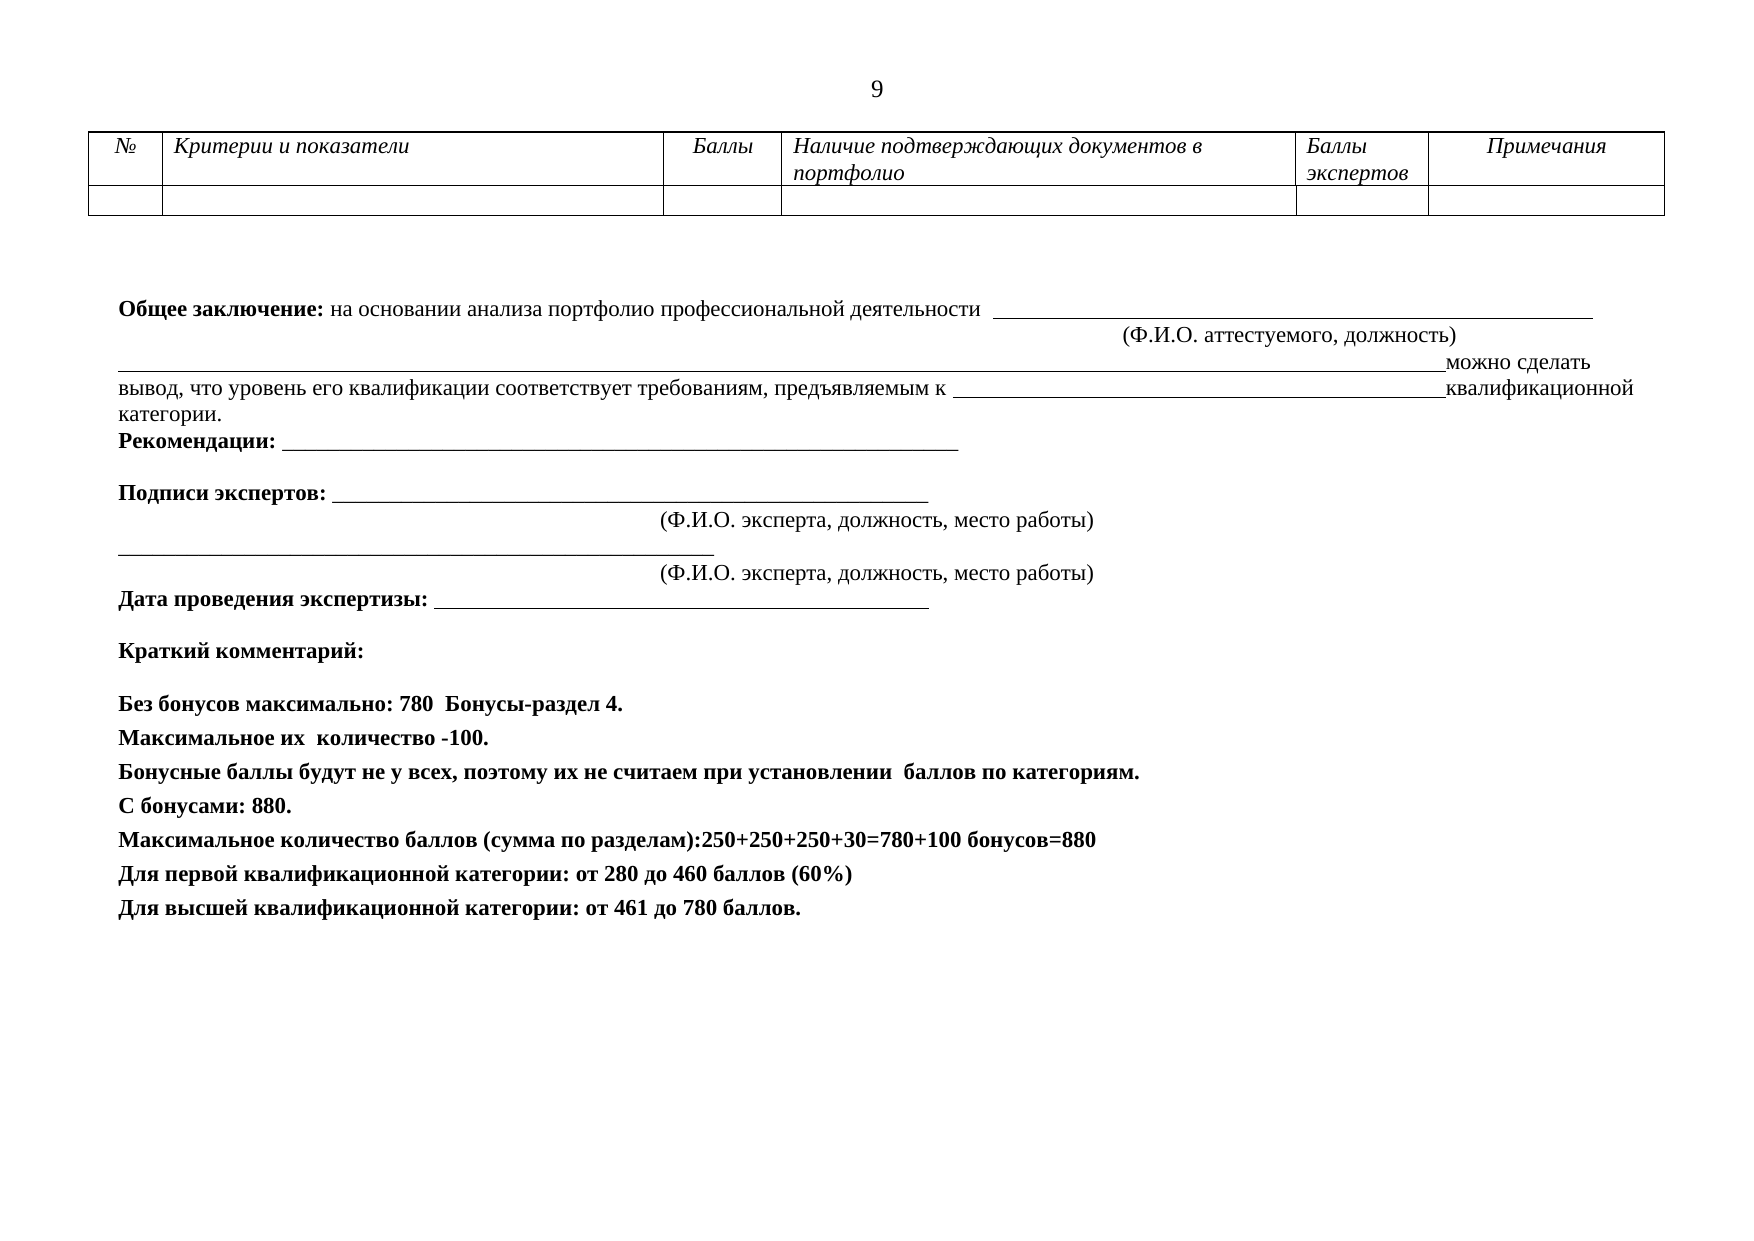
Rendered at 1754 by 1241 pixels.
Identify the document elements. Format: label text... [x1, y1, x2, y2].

text Без бонусов максимально: 780 Бонусы-раздел 4. [118, 690, 1636, 717]
table_header Критерии и показатели [163, 133, 663, 185]
text (Ф.И.О. аттестуемого, должность) [1122, 321, 1636, 348]
table_header Наличие подтверждающих документов в портфолио [782, 133, 1295, 185]
text Дата проведения экспертизы: [118, 585, 1636, 611]
text ____________________________________________________ [118, 532, 1636, 558]
text Рекомендации: ___________________________________________________________ [118, 427, 1636, 453]
text Для первой квалификационной категории: от 280 до 460 баллов (60%) [118, 860, 1636, 886]
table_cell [163, 186, 663, 215]
text С бонусами: 880. [118, 792, 1636, 818]
text (Ф.И.О. эксперта, должность, место работы) [118, 506, 1636, 532]
text (Ф.И.О. эксперта, должность, место работы) [118, 558, 1636, 585]
text Общее заключение: на основании анализа портфолио профессиональной деятельности [118, 295, 1636, 321]
text можно сделать вывод, что уровень его квалификации соответствует требованиям, предъявляемым к квалификационной категории. [118, 348, 1636, 427]
table_cell [1429, 186, 1664, 215]
text Бонусные баллы будут не у всех, поэтому их не считаем при установлении баллов по категориям. [118, 758, 1636, 784]
text Краткий комментарий: [118, 638, 1636, 664]
text Максимальное их количество -100. [118, 724, 1636, 751]
text Максимальное количество баллов (сумма по разделам):250+250+250+30=780+100 бонусов=880 [118, 826, 1636, 852]
table_header Баллы экспертов [1296, 133, 1428, 185]
table_cell [1297, 186, 1428, 215]
text Для высшей квалификационной категории: от 461 до 780 баллов. [118, 894, 1636, 920]
table_cell [782, 186, 1296, 215]
text Подписи экспертов: ____________________________________________________ [118, 479, 1636, 506]
table_cell [664, 186, 781, 215]
table_header Примечания [1429, 133, 1664, 185]
table_cell 6. [89, 186, 162, 215]
table_header № [89, 133, 162, 185]
table_header Баллы [664, 133, 781, 185]
